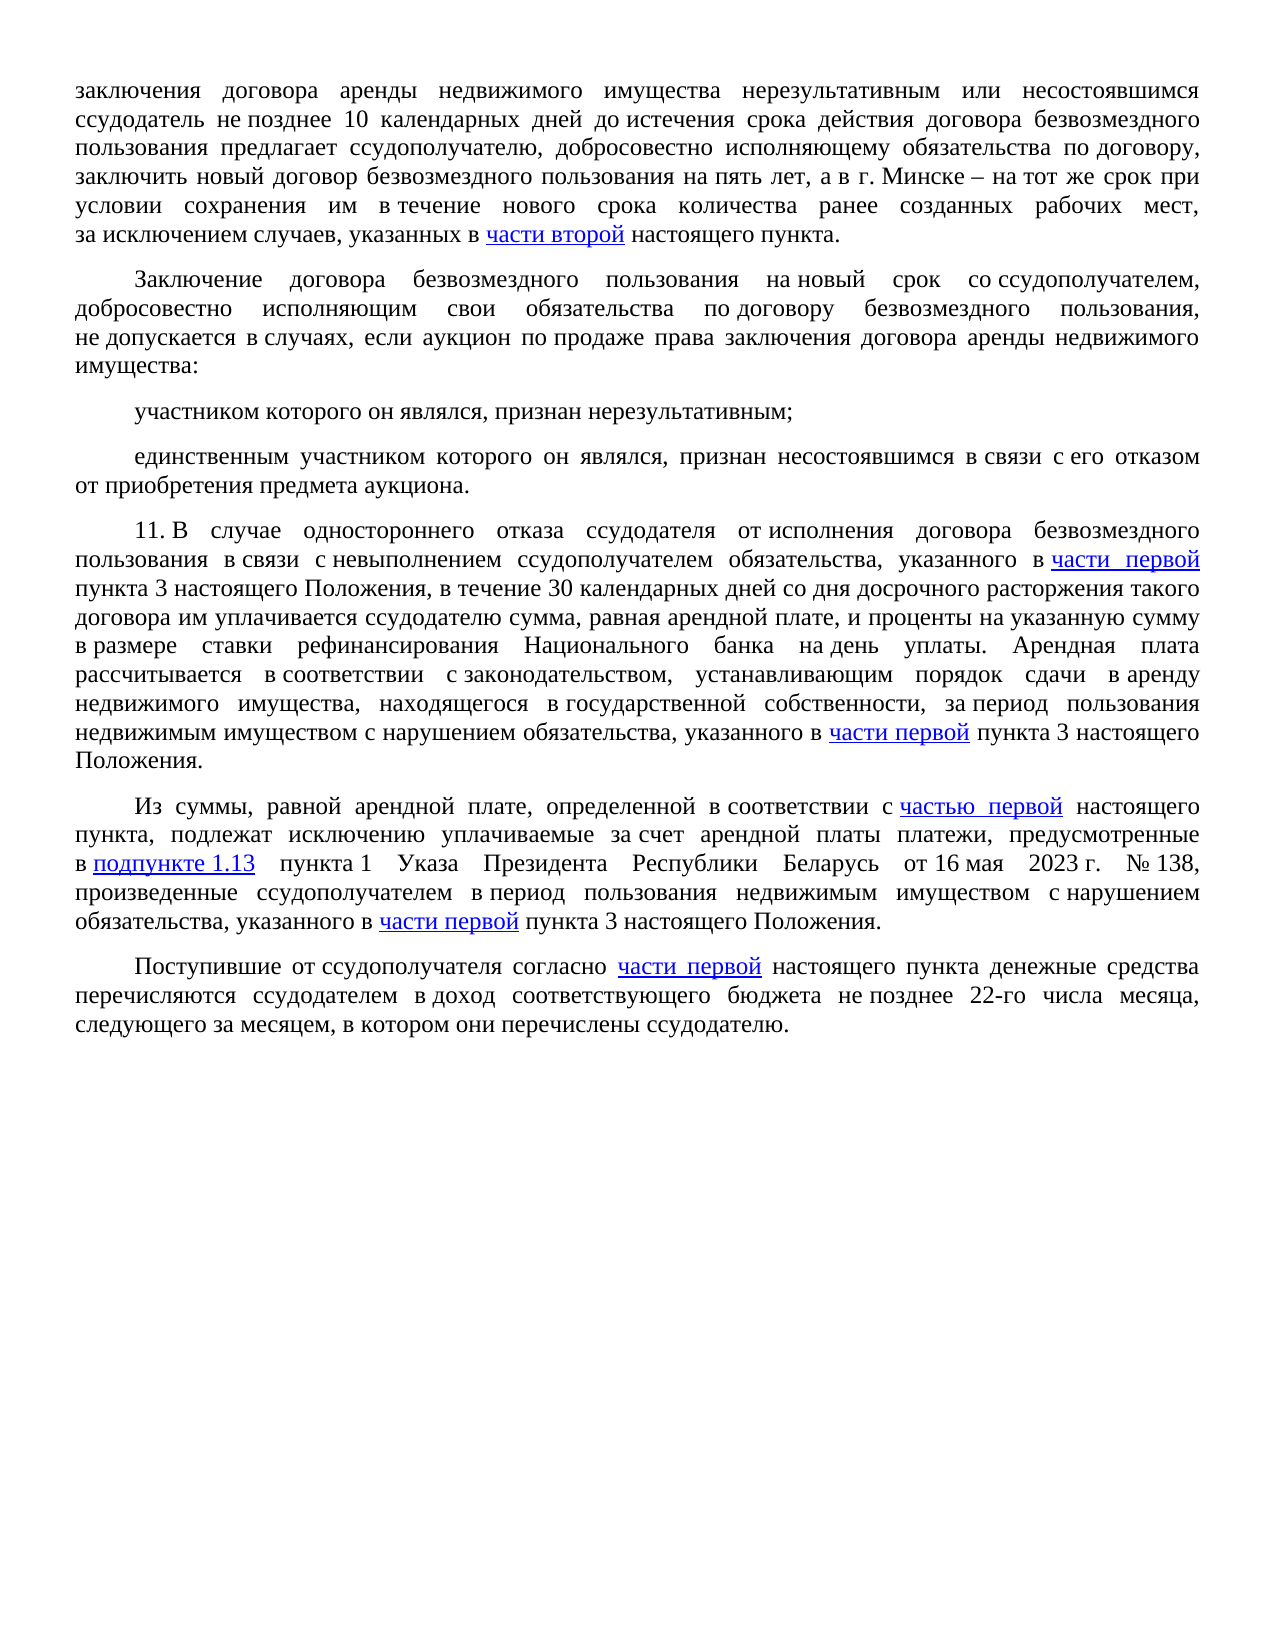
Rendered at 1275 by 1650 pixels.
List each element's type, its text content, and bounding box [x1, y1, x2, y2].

text Заключение договора безвозмездного пользования на новый срок со ссудополучателем, добросовестно исполняющим свои обязательства по договору безвозмездного пользования, не допускается в случаях, если аукцион по продаже права заключения договора аренды недвижимого имущества: [75, 264, 1200, 379]
text Из суммы, равной арендной плате, определенной в соответствии с частью первой настоящего пункта, подлежат исключению уплачиваемые за счет арендной платы платежи, предусмотренные в подпункте 1.13 пункта 1 Указа Президента Республики Беларусь от 16 мая 2023 г. № 138, произведенные ссудополучателем в период пользования недвижимым имуществом с нарушением обязательства, указанного в части первой пункта 3 настоящего Положения. [75, 791, 1200, 934]
text 11. В случае одностороннего отказа ссудодателя от исполнения договора безвозмездного пользования в связи с невыполнением ссудополучателем обязательства, указанного в части первой пункта 3 настоящего Положения, в течение 30 календарных дней со дня досрочного расторжения такого договора им уплачивается ссудодателю сумма, равная арендной плате, и проценты на указанную сумму в размере ставки рефинансирования Национального банка на день уплаты. Арендная плата рассчитывается в соответствии с законодательством, устанавливающим порядок сдачи в аренду недвижимого имущества, находящегося в государственной собственности, за период пользования недвижимым имуществом с нарушением обязательства, указанного в части первой пункта 3 настоящего Положения. [75, 515, 1200, 774]
text участником которого он являлся, признан нерезультативным; [75, 396, 1200, 424]
text Поступившие от ссудополучателя согласно части первой настоящего пункта денежные средства перечисляются ссудодателем в доход соответствующего бюджета не позднее 22-го числа месяца, следующего за месяцем, в котором они перечислены ссудодателю. [75, 951, 1200, 1037]
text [75, 75, 1200, 247]
text единственным участником которого он являлся, признан несостоявшимся в связи с его отказом от приобретения предмета аукциона. [75, 441, 1200, 499]
